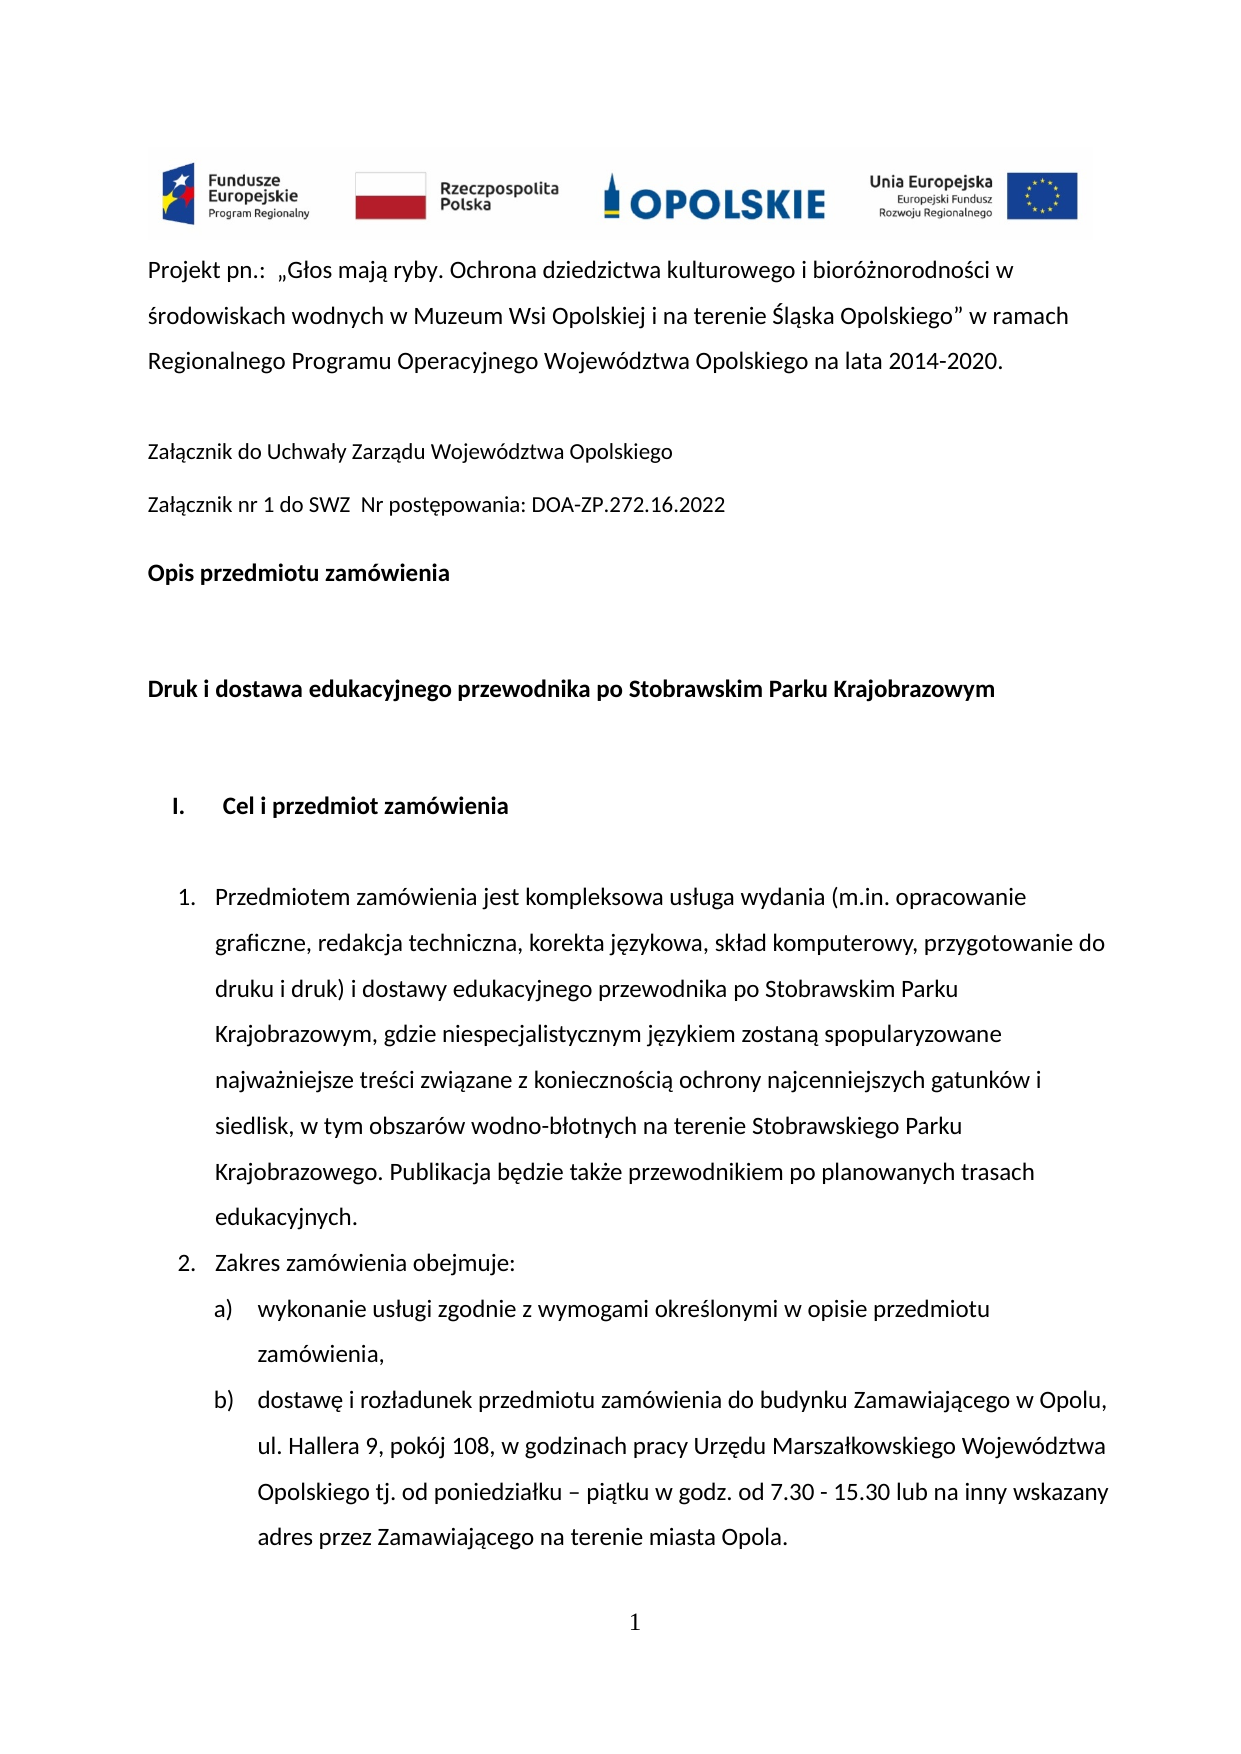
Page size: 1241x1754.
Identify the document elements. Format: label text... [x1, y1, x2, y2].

text Załącznik do Uchwały Zarządu Województwa Opolskiego [148, 437, 1122, 465]
subtitle Opis przedmiotu zamówienia [148, 557, 1122, 587]
text Projekt pn.: „Głos mają ryby. Ochrona dziedzictwa kulturowego i bioróżnorodności w środowiskach wodnych w Muzeum Wsi Opolskiej i na terenie Śląska Opolskiego” w ramach Regionalnego Programu Operacyjnego Województwa Opolskiego na lata 2014-2020. [148, 254, 1122, 376]
list wykonanie usługi zgodnie z wymogami określonymi w opisie przedmiotu zamówienia, [213, 1293, 1122, 1369]
subtitle Cel i przedmiot zamówienia [185, 790, 1122, 820]
list Przedmiotem zamówienia jest kompleksowa usługa wydania (m.in. opracowanie graficzne, redakcja techniczna, korekta językowa, skład komputerowy, przygotowanie do druku i druk) i dostawy edukacyjnego przewodnika po Stobrawskim Parku Krajobrazowym, gdzie niespecjalistycznym językiem zostaną spopularyzowane najważniejsze treści związane z koniecznością ochrony najcenniejszych gatunków i siedlisk, w tym obszarów wodno-błotnych na terenie Stobrawskiego Parku Krajobrazowego. Publikacja będzie także przewodnikiem po planowanych trasach edukacyjnych. [177, 881, 1122, 1232]
picture [147, 147, 1093, 240]
list dostawę i rozładunek przedmiotu zamówienia do budynku Zamawiającego w Opolu, ul. Hallera 9, pokój 108, w godzinach pracy Urzędu Marszałkowskiego Województwa Opolskiego tj. od poniedziałku – piątku w godz. od 7.30 - 15.30 lub na inny wskazany adres przez Zamawiającego na terenie miasta Opola. [213, 1384, 1122, 1552]
list Zakres zamówienia obejmuje: [177, 1247, 1122, 1278]
text Załącznik nr 1 do SWZ Nr postępowania: DOA-ZP.272.16.2022 [148, 490, 1122, 518]
subtitle Druk i dostawa edukacyjnego przewodnika po Stobrawskim Parku Krajobrazowym [148, 673, 1122, 704]
